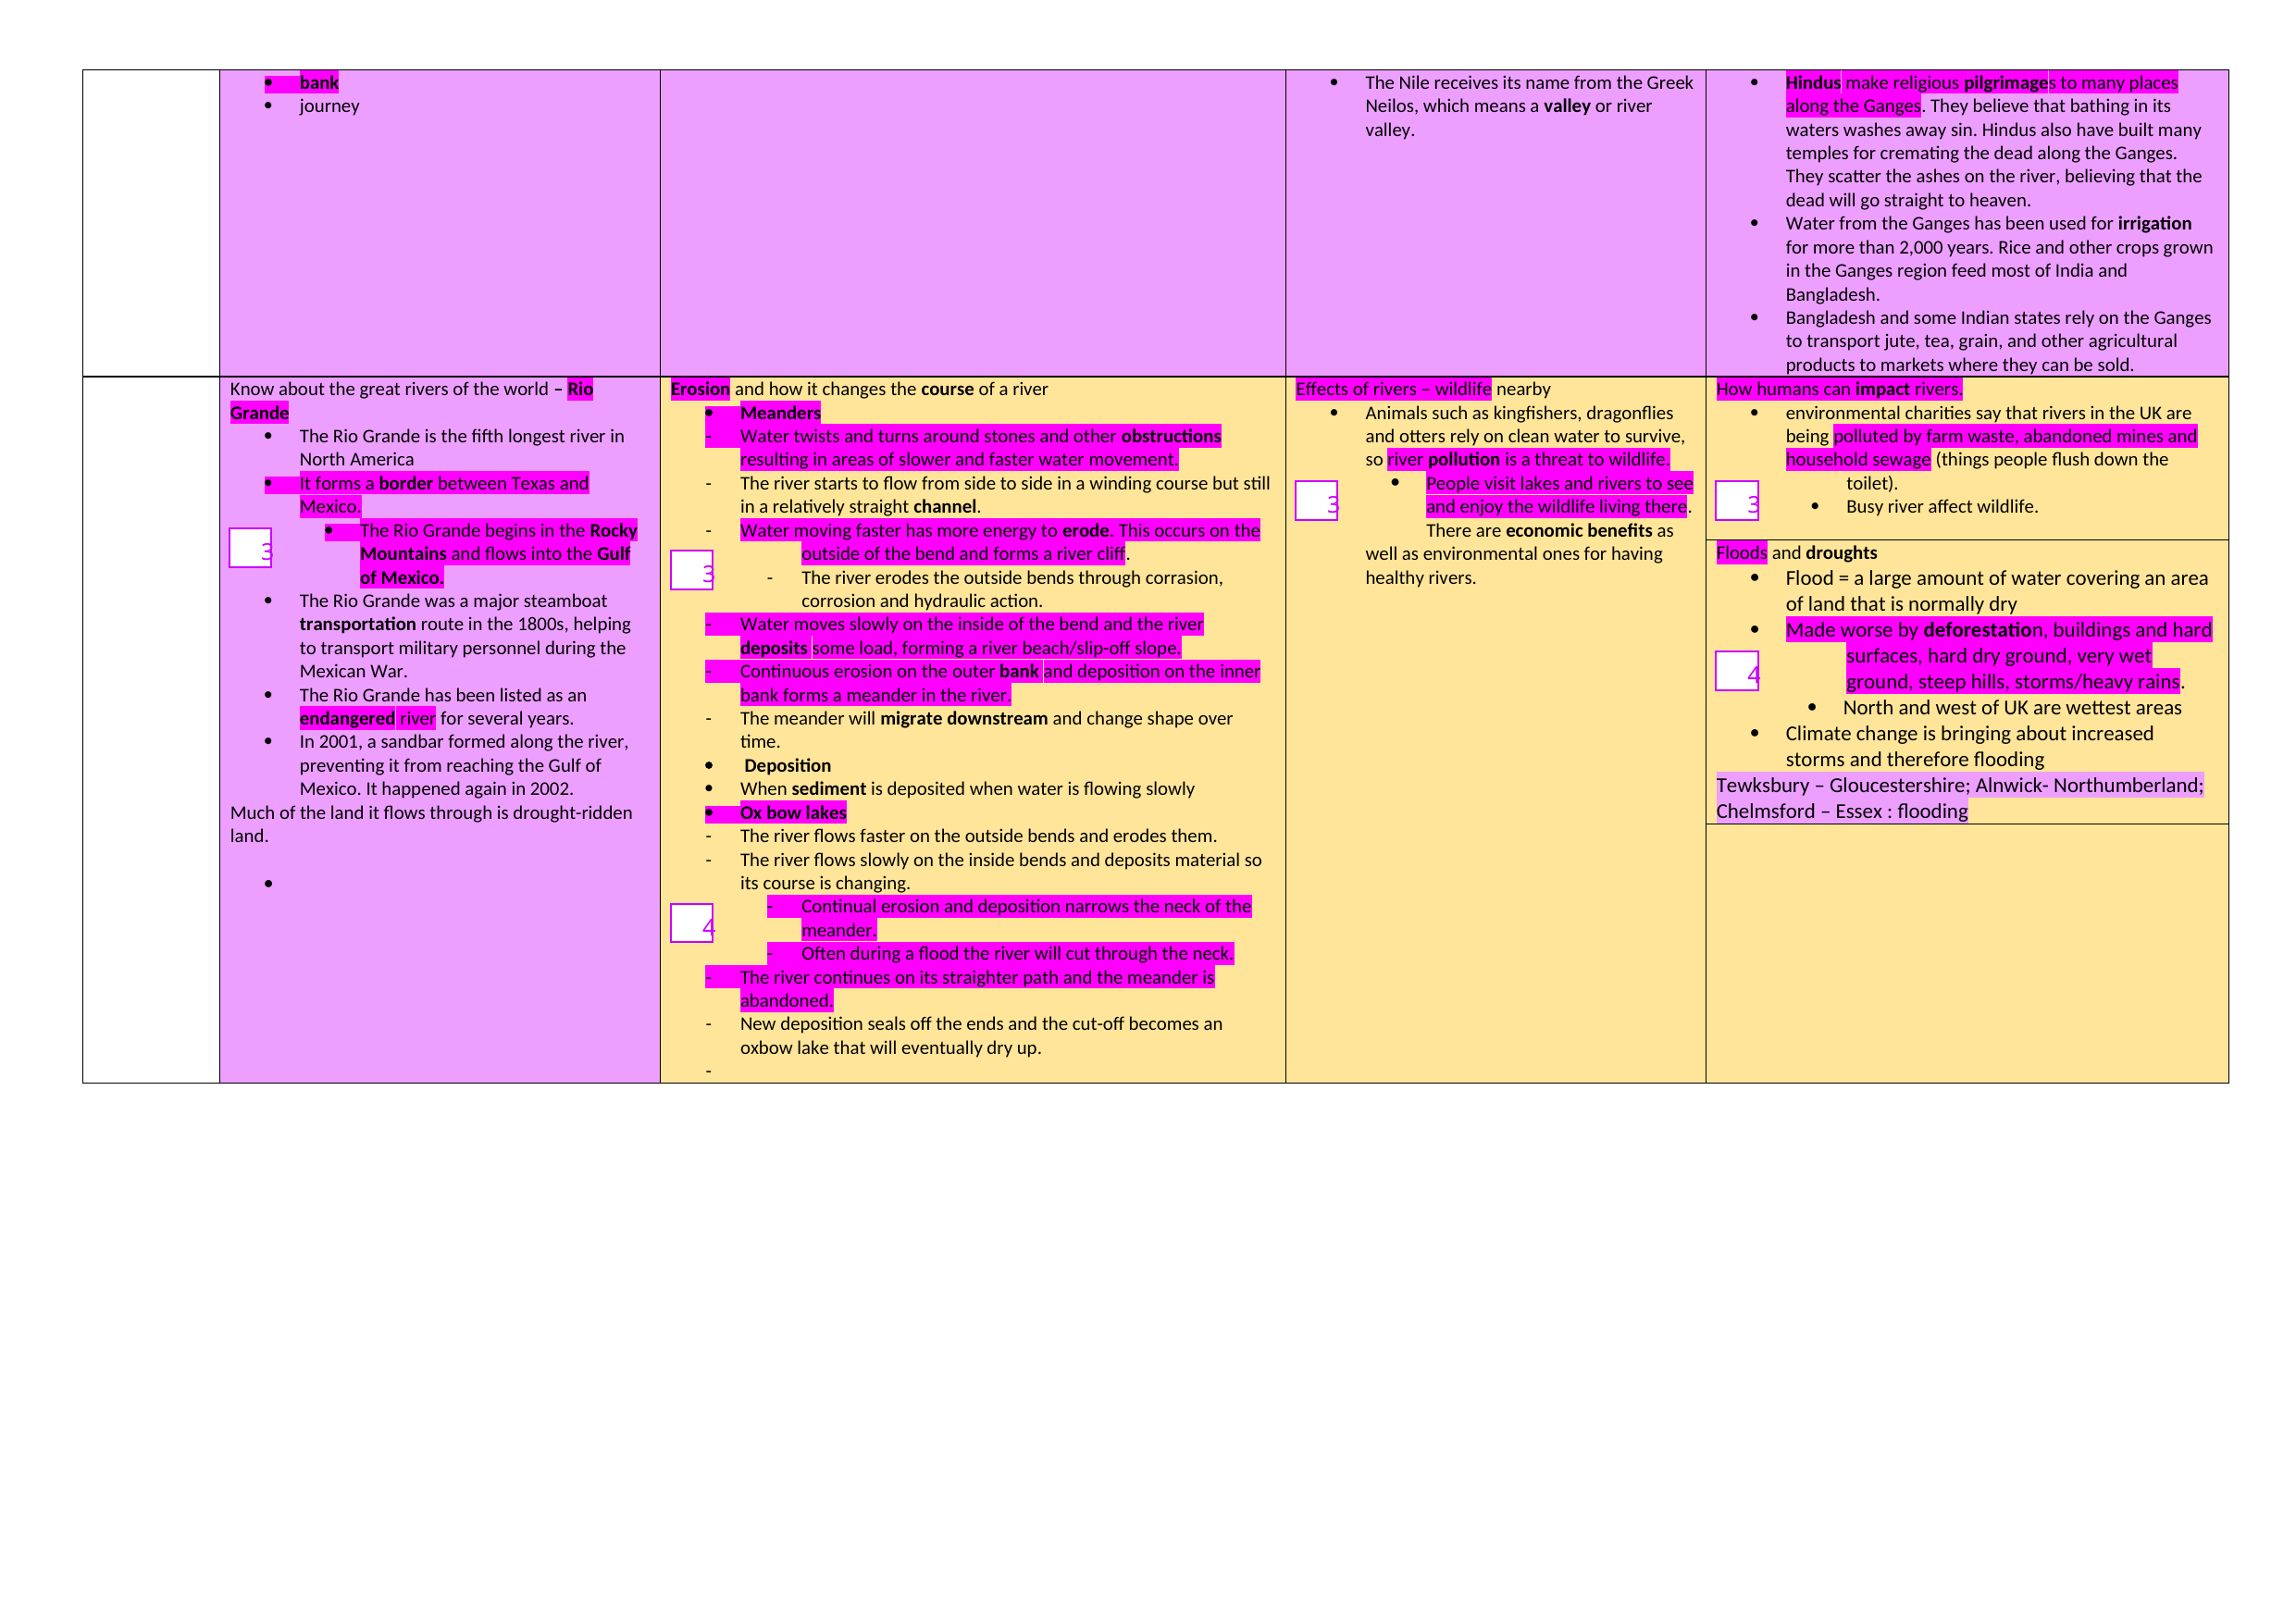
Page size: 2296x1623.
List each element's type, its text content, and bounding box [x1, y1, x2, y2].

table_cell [220, 70, 660, 376]
table_cell [83, 70, 219, 376]
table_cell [661, 70, 1285, 376]
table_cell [1706, 70, 2228, 376]
table_cell [83, 378, 219, 1083]
table_cell Know about the great rivers of the world – Rio Grande The Rio Grande is the fifth longest river in North America It forms a border between Texas and Mexico. The Rio Grande begins in the Rocky Mountains and flows into the Gulf of Mexico. The Rio Grande was a major steamboat transportation route in the 1800s, helping to transport military personnel during the Mexican War. The Rio Grande has been listed as an endangered river for several years. In 2001, a sandbar formed along the river, preventing it from reaching the Gulf of Mexico. It happened again in 2002. Much of the land it flows through is drought-ridden land. [220, 378, 660, 1083]
table_cell Effects of rivers – wildlife nearby Animals such as kingfishers, dragonflies and otters rely on clean water to survive, so river pollution is a threat to wildlife. People visit lakes and rivers to see and enjoy the wildlife living there. There are economic benefits as well as environmental ones for having healthy rivers. [1286, 378, 1706, 1083]
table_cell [1286, 70, 1706, 376]
table_cell [1706, 824, 2228, 1083]
table_cell How humans can impact rivers. environmental charities say that rivers in the UK are being polluted by farm waste, abandoned mines and household sewage (things people flush down the toilet). Busy river affect wildlife. [1706, 378, 2228, 539]
table_cell Floods and droughts Flood = a large amount of water covering an area of land that is normally dry Made worse by deforestation, buildings and hard surfaces, hard dry ground, very wet ground, steep hills, storms/heavy rains. North and west of UK are wettest areas Climate change is bringing about increased storms and therefore flooding Tewksbury – Gloucestershire; Alnwick- Northumberland; Chelmsford – Essex : flooding [1706, 540, 2228, 824]
table_cell Erosion and how it changes the course of a river Meanders Water twists and turns around stones and other obstructions resulting in areas of slower and faster water movement. The river starts to flow from side to side in a winding course but still in a relatively straight channel. Water moving faster has more energy to erode. This occurs on the outside of the bend and forms a river cliff. The river erodes the outside bends through corrasion, corrosion and hydraulic action. Water moves slowly on the inside of the bend and the river deposits some load, forming a river beach/slip-off slope. Continuous erosion on the outer bank and deposition on the inner bank forms a meander in the river. The meander will migrate downstream and change shape over time. Deposition When sediment is deposited when water is flowing slowly Ox bow lakes The river flows faster on the outside bends and erodes them. The river flows slowly on the inside bends and deposits material so its course is changing. Continual erosion and deposition narrows the neck of the meander. Often during a flood the river will cut through the neck. The river continues on its straighter path and the meander is abandoned. New deposition seals off the ends and the cut-off becomes an oxbow lake that will eventually dry up. [661, 378, 1285, 1083]
